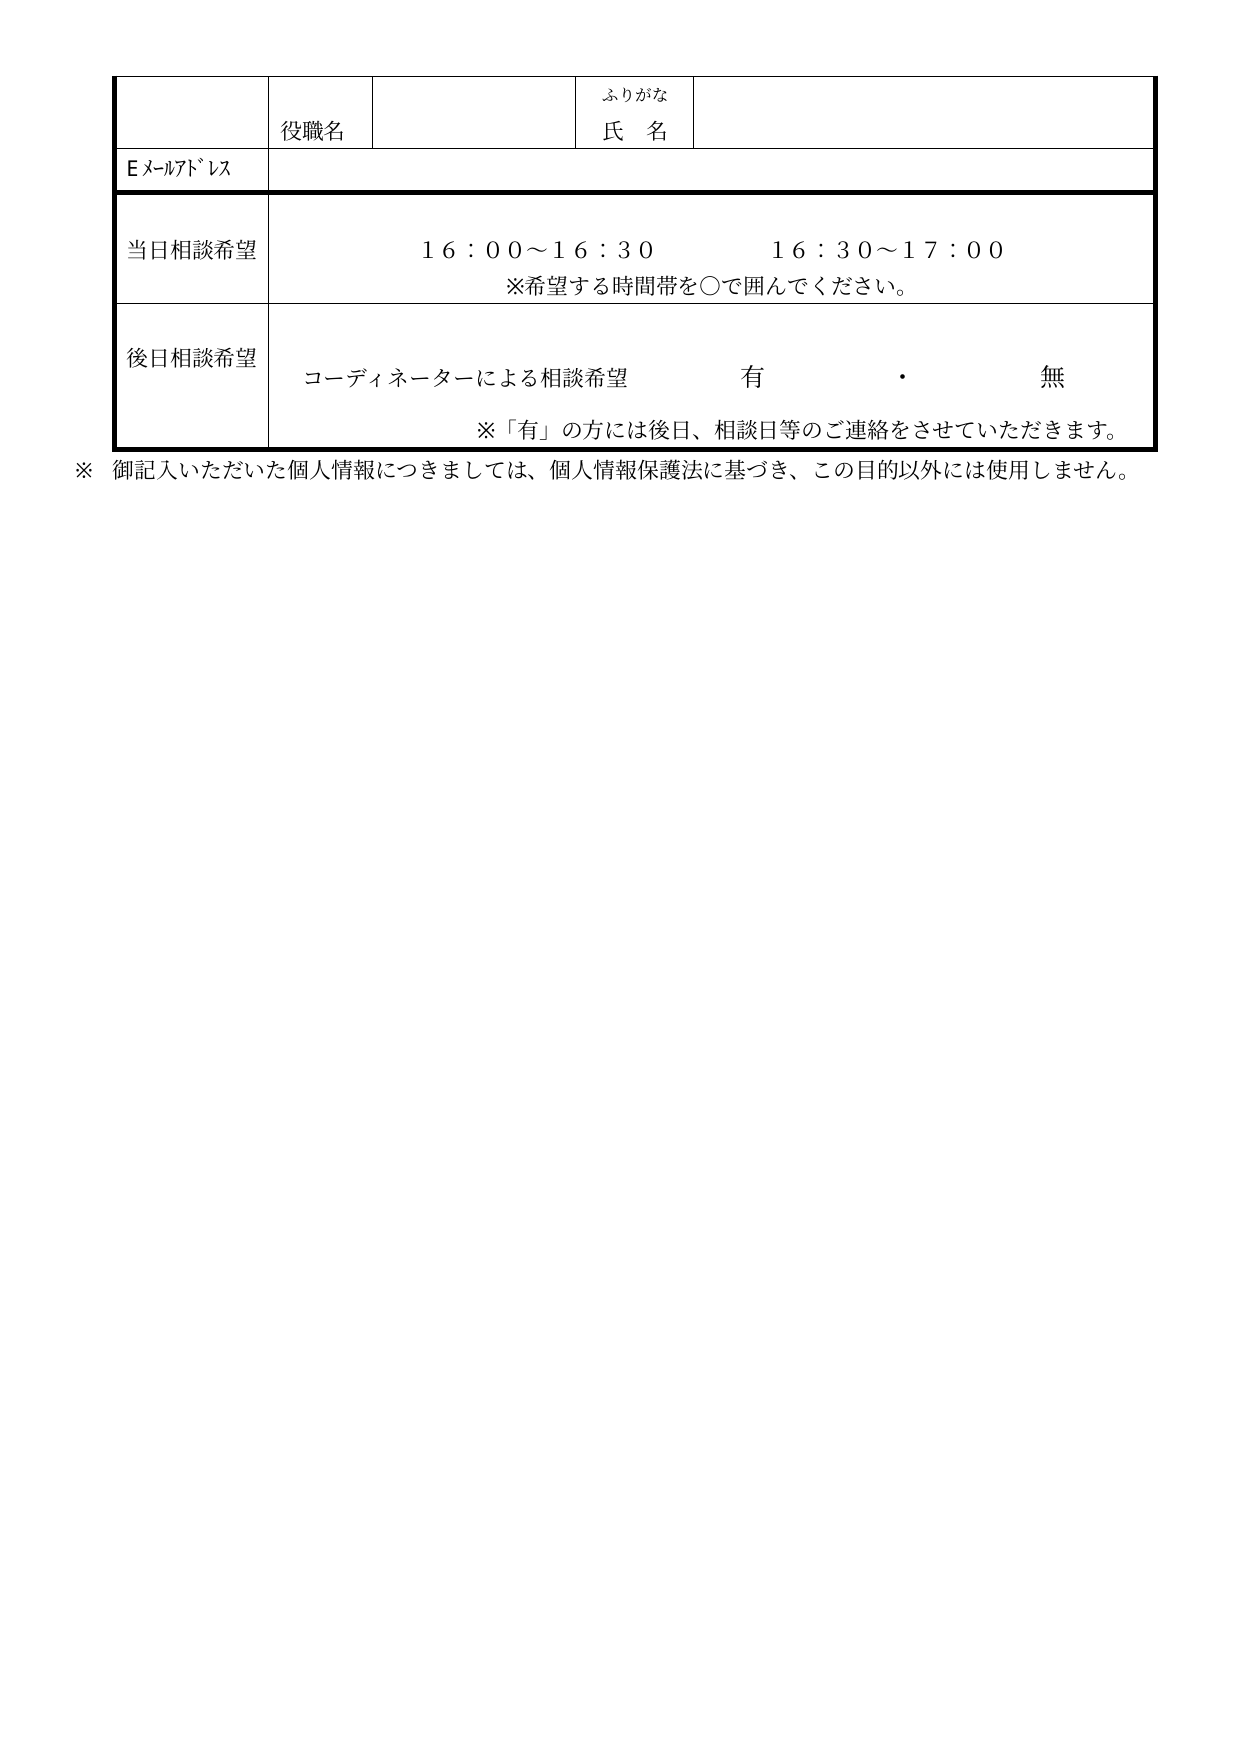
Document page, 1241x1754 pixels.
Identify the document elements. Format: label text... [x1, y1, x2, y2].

table_cell Eﾒｰﾙｱﾄﾞﾚｽ [117, 149, 268, 190]
table_cell 当日相談希望 [117, 195, 268, 303]
table_cell ふりがな 氏 名 [576, 77, 693, 148]
table_cell １６：００～１６：３０ １６：３０～１７：００ ※希望する時間帯を○で囲んでください。 [269, 195, 1153, 303]
table_cell [373, 77, 575, 148]
list 御記入いただいた個人情報につきましては、個人情報保護法に基づき、この目的以外には使用しません。 [75, 452, 1165, 487]
table_cell 後日相談希望 [117, 304, 268, 447]
table_cell [694, 77, 1153, 148]
table_cell [269, 149, 1153, 190]
table_cell 役職名 [269, 77, 372, 148]
table_cell コーディネーターによる相談希望 有 ・ 無 ※「有」の方には後日、相談日等のご連絡をさせていただきます。 [269, 304, 1153, 447]
